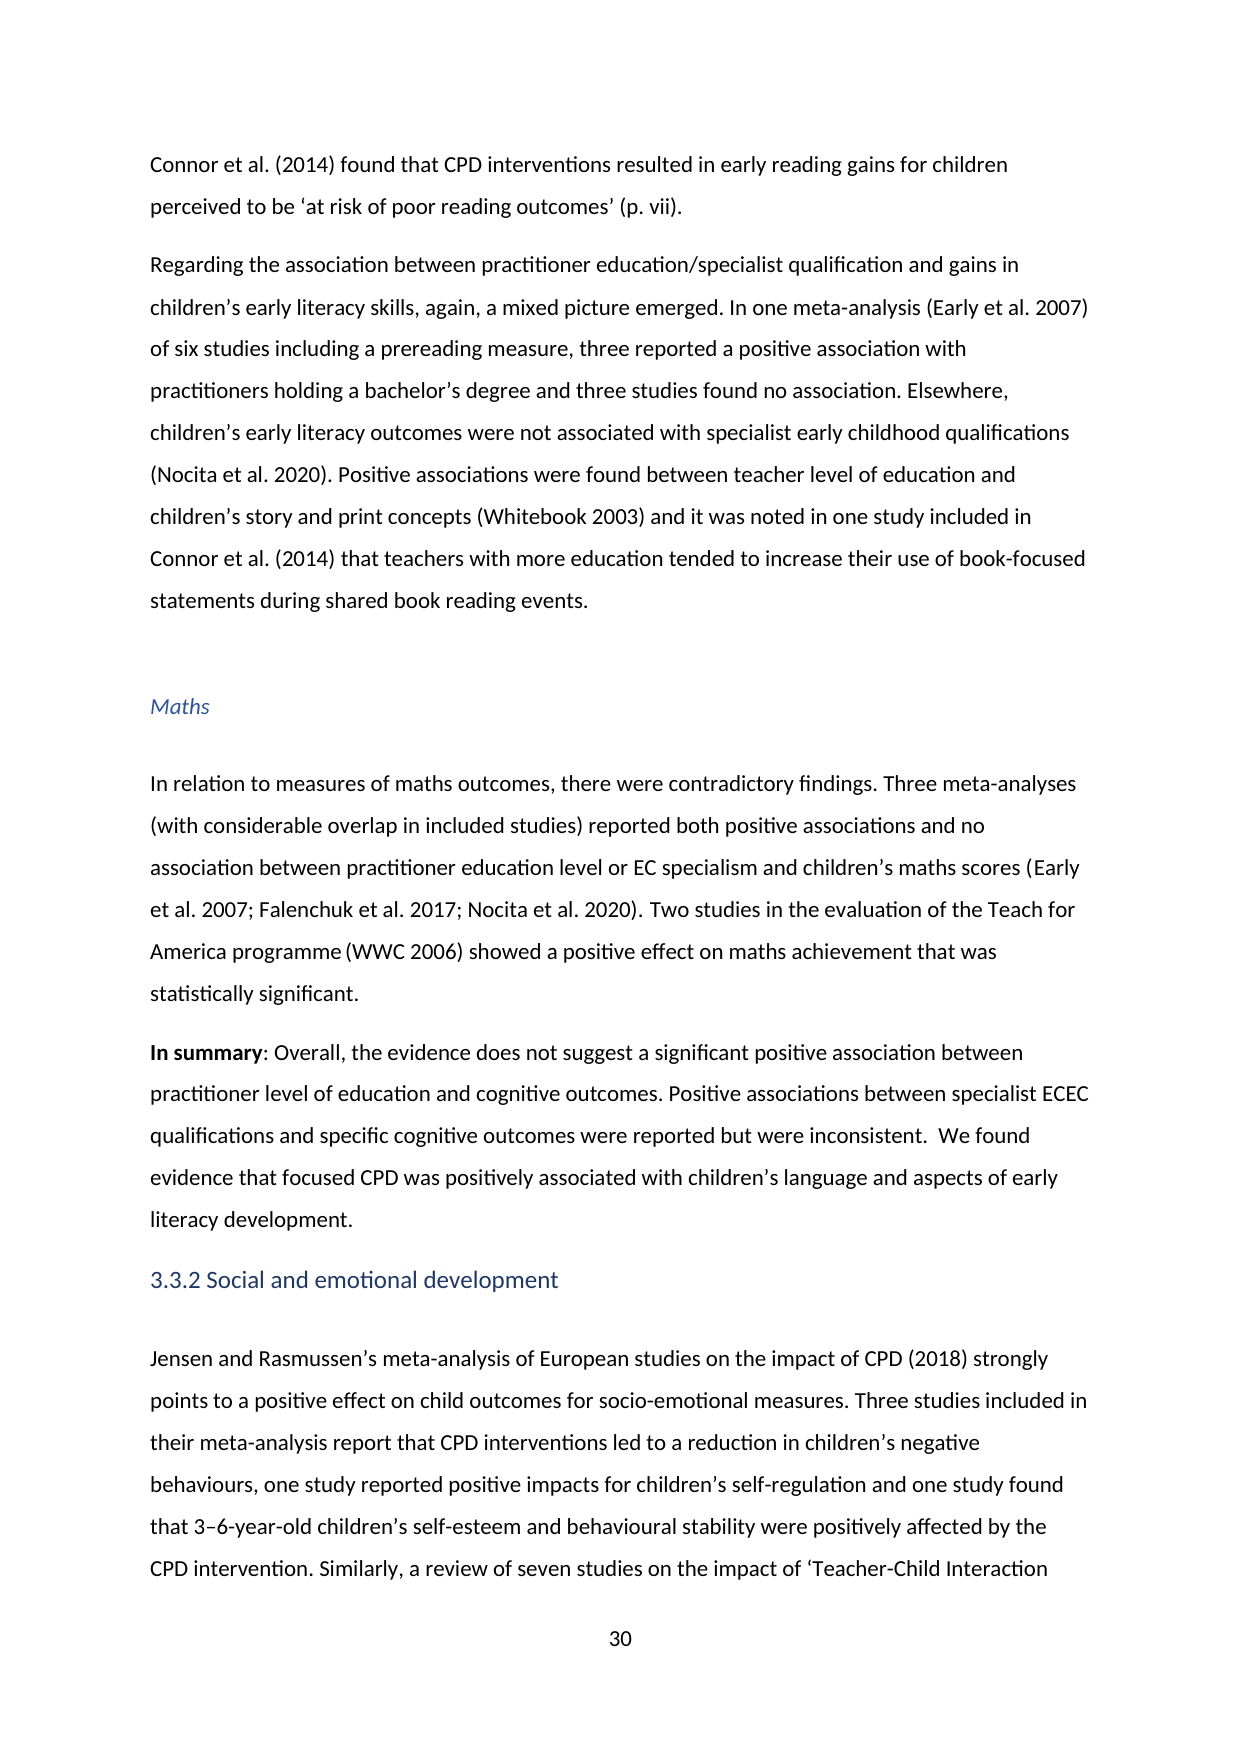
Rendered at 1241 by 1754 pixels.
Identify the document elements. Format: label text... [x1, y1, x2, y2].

text In relation to measures of maths outcomes, there were contradictory findings. Three meta-analyses (with considerable overlap in included studies) reported both positive associations and no association between practitioner education level or EC specialism and children’s maths scores (Early et al. 2007; Falenchuk et al. 2017; Nocita et al. 2020). Two studies in the evaluation of the Teach for America programme (WWC 2006) showed a positive effect on maths achievement that was statistically significant. [150, 769, 1090, 1007]
subtitle 3.3.2 Social and emotional development [150, 1264, 1090, 1295]
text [150, 150, 1090, 220]
text Regarding the association between practitioner education/specialist qualification and gains in children’s early literacy skills, again, a mixed picture emerged. In one meta-analysis (Early et al. 2007) of six studies including a prereading measure, three reported a positive association with practitioners holding a bachelor’s degree and three studies found no association. Elsewhere, children’s early literacy outcomes were not associated with specialist early childhood qualifications (Nocita et al. 2020). Positive associations were found between teacher level of education and children’s story and print concepts (Whitebook 2003) and it was noted in one study included in Connor et al. (2014) that teachers with more education tended to increase their use of book-focused statements during shared book reading events. [150, 251, 1090, 614]
text In summary: Overall, the evidence does not suggest a significant positive association between practitioner level of education and cognitive outcomes. Positive associations between specialist ECEC qualifications and specific cognitive outcomes were reported but were inconsistent. We found evidence that focused CPD was positively associated with children’s language and aspects of early literacy development. [150, 1038, 1090, 1233]
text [150, 1344, 1090, 1582]
subtitle Maths [150, 692, 1090, 720]
